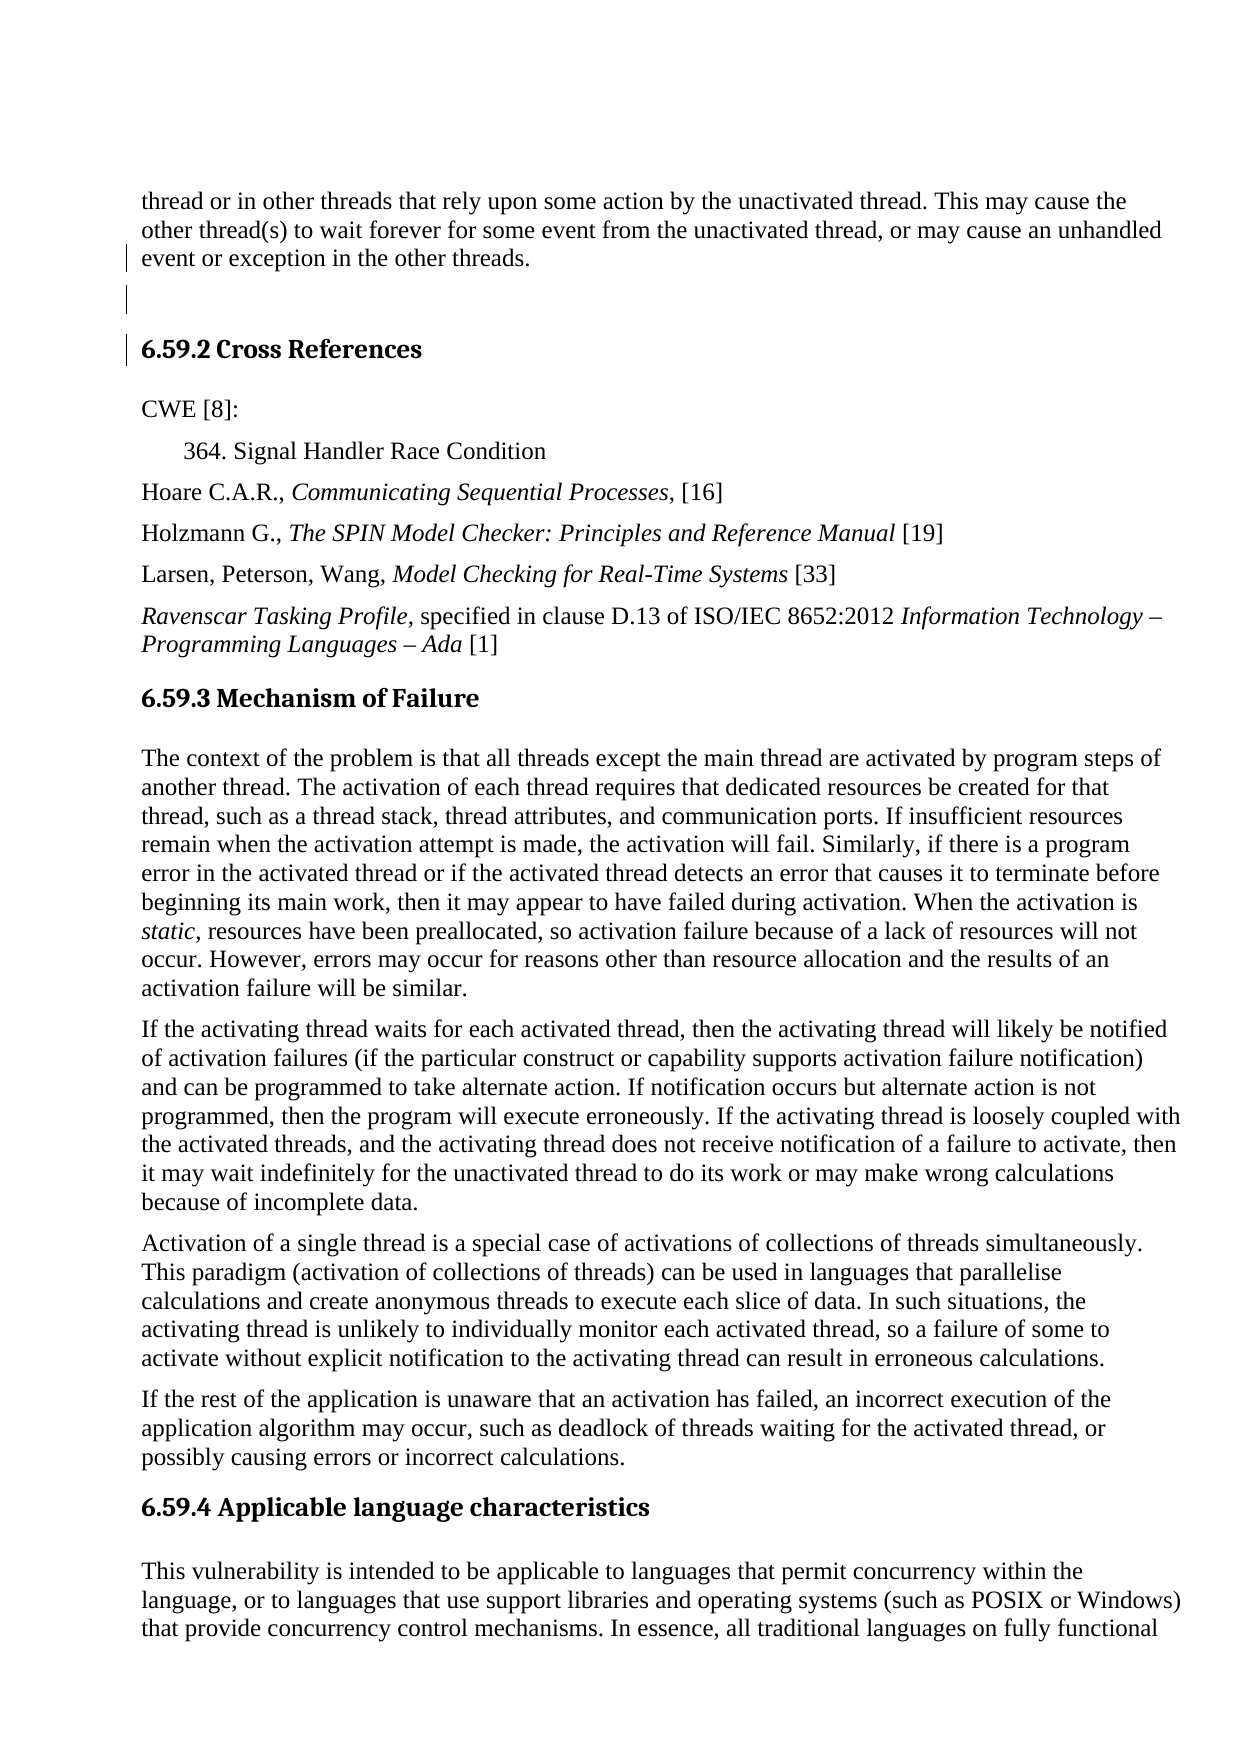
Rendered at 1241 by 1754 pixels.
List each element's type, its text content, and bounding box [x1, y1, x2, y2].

text If the activating thread waits for each activated thread, then the activating thread will likely be notified of activation failures (if the particular construct or capability supports activation failure notification) and can be programmed to take alternate action. If notification occurs but alternate action is not programmed, then the program will execute erroneously. If the activating thread is loosely coupled with the activated threads, and the activating thread does not receive notification of a failure to activate, then it may wait indefinitely for the unactivated thread to do its work or may make wrong calculations because of incomplete data. [141, 1014, 1182, 1216]
subtitle 6.59.2 Cross References [141, 334, 1182, 366]
subtitle 6.59.4 Applicable language characteristics [141, 1492, 1182, 1523]
text If the rest of the application is unaware that an activation has failed, an incorrect execution of the application algorithm may occur, such as deadlock of threads waiting for the activated thread, or possibly causing errors or incorrect calculations. [141, 1384, 1182, 1471]
text Hoare C.A.R., Communicating Sequential Processes, [16] [141, 477, 1182, 506]
text Activation of a single thread is a special case of activations of collections of threads simultaneously. This paradigm (activation of collections of threads) can be used in languages that parallelise calculations and create anonymous threads to execute each slice of data. In such situations, the activating thread is unlikely to individually monitor each activated thread, so a failure of some to activate without explicit notification to the activating thread can result in erroneous calculations. [141, 1228, 1182, 1372]
text CWE [8]: [141, 394, 1182, 423]
text Holzmann G., The SPIN Model Checker: Principles and Reference Manual [19] [141, 518, 1182, 547]
subtitle 6.59.3 Mechanism of Failure [141, 683, 1182, 714]
text 364. Signal Handler Race Condition [141, 436, 1182, 464]
text Larsen, Peterson, Wang, Model Checking for Real-Time Systems [33] [141, 559, 1182, 588]
text The context of the problem is that all threads except the main thread are activated by program steps of another thread. The activation of each thread requires that dedicated resources be created for that thread, such as a thread stack, thread attributes, and communication ports. If insufficient resources remain when the activation attempt is made, the activation will fail. Similarly, if there is a program error in the activated thread or if the activated thread detects an error that causes it to terminate before beginning its main work, then it may appear to have failed during activation. When the activation is static, resources have been preallocated, so activation failure because of a lack of resources will not occur. However, errors may occur for reasons other than resource allocation and the results of an activation failure will be similar. [141, 743, 1182, 1002]
text Ravenscar Tasking Profile, specified in clause D.13 of ISO/IEC 8652:2012 Information Technology – Programming Languages – Ada [1] [141, 601, 1182, 658]
